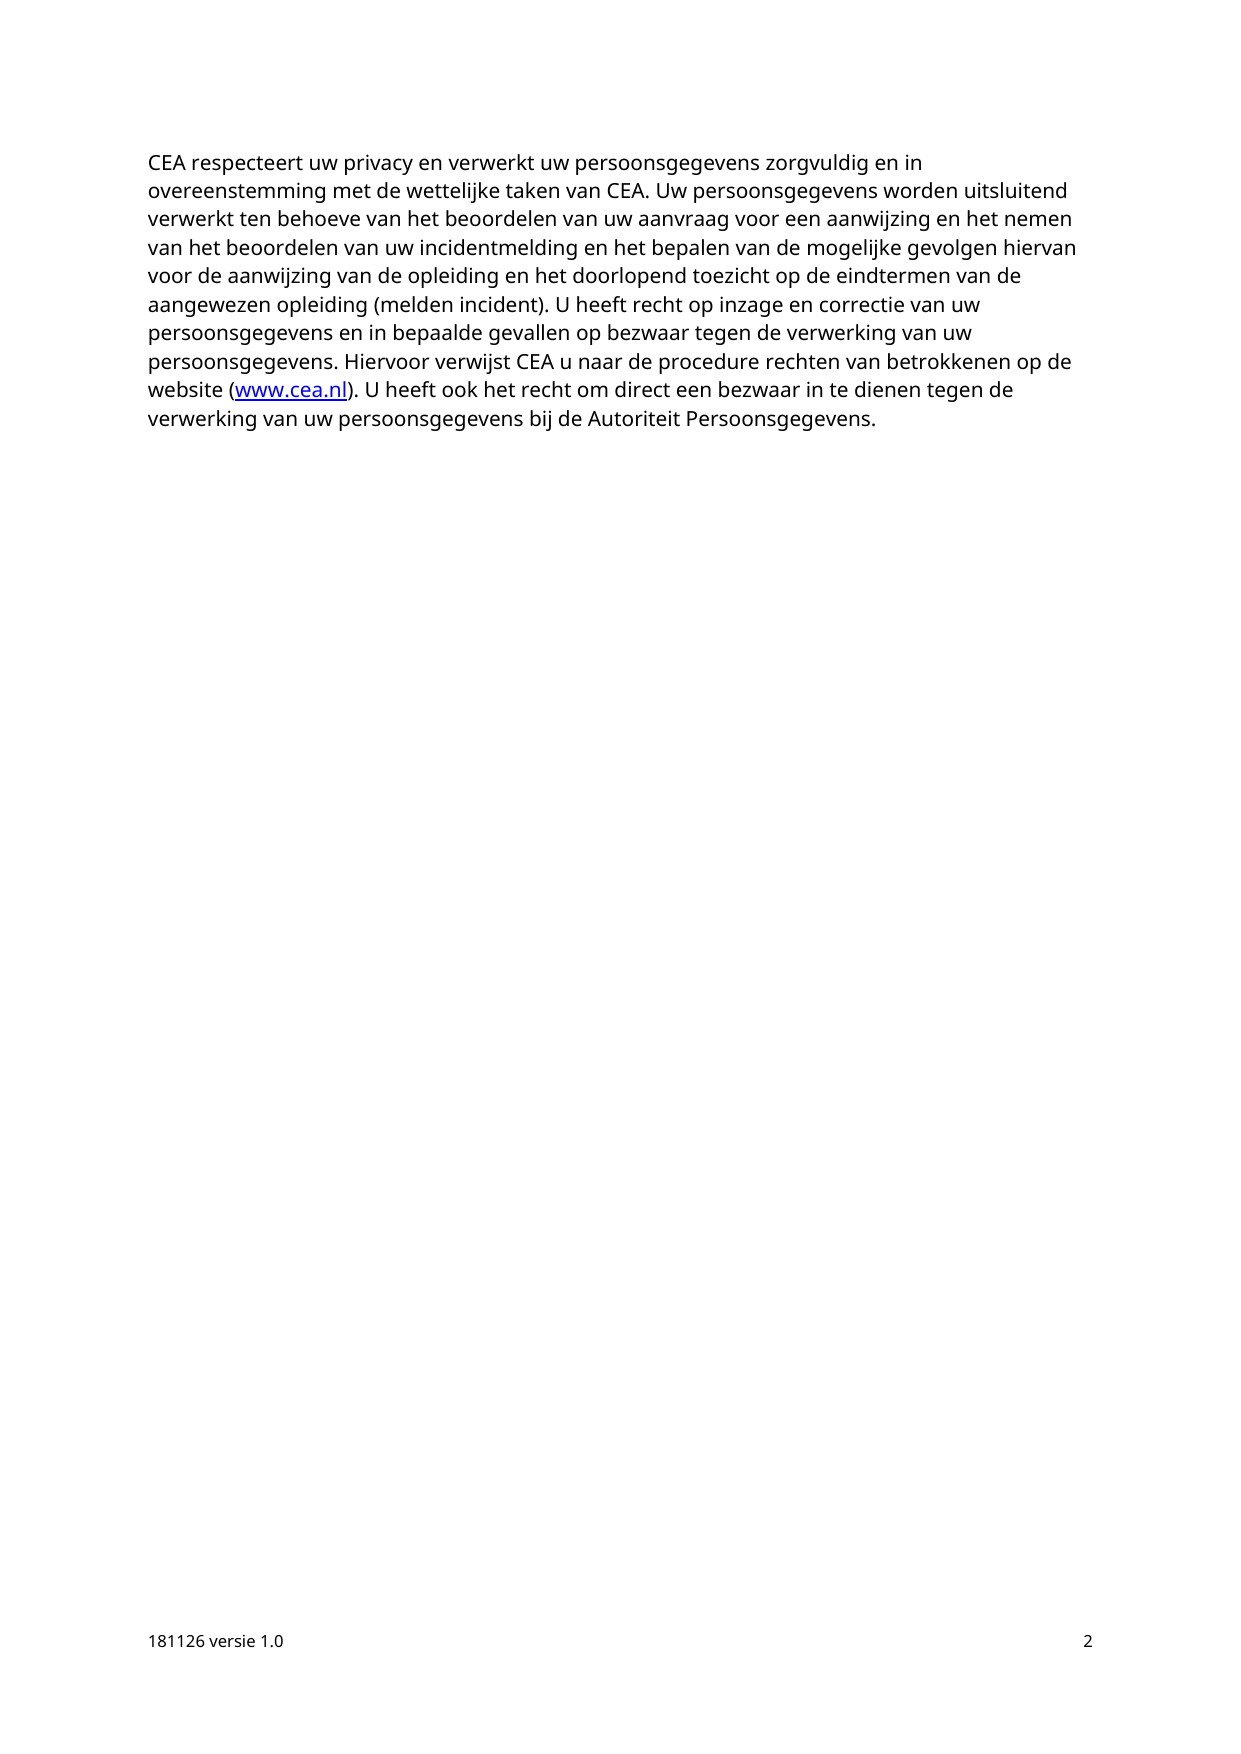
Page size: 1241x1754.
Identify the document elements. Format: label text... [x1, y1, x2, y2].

text CEA respecteert uw privacy en verwerkt uw persoonsgegevens zorgvuldig en in overeenstemming met de wettelijke taken van CEA. Uw persoonsgegevens worden uitsluitend verwerkt ten behoeve van het beoordelen van uw aanvraag voor een aanwijzing en het nemen van het beoordelen van uw incidentmelding en het bepalen van de mogelijke gevolgen hiervan voor de aanwijzing van de opleiding en het doorlopend toezicht op de eindtermen van de aangewezen opleiding (melden incident). U heeft recht op inzage en correctie van uw persoonsgegevens en in bepaalde gevallen op bezwaar tegen de verwerking van uw persoonsgegevens. Hiervoor verwijst CEA u naar de procedure rechten van betrokkenen op de website (www.cea.nl). U heeft ook het recht om direct een bezwaar in te dienen tegen de verwerking van uw persoonsgegevens bij de Autoriteit Persoonsgegevens. [148, 148, 1092, 432]
